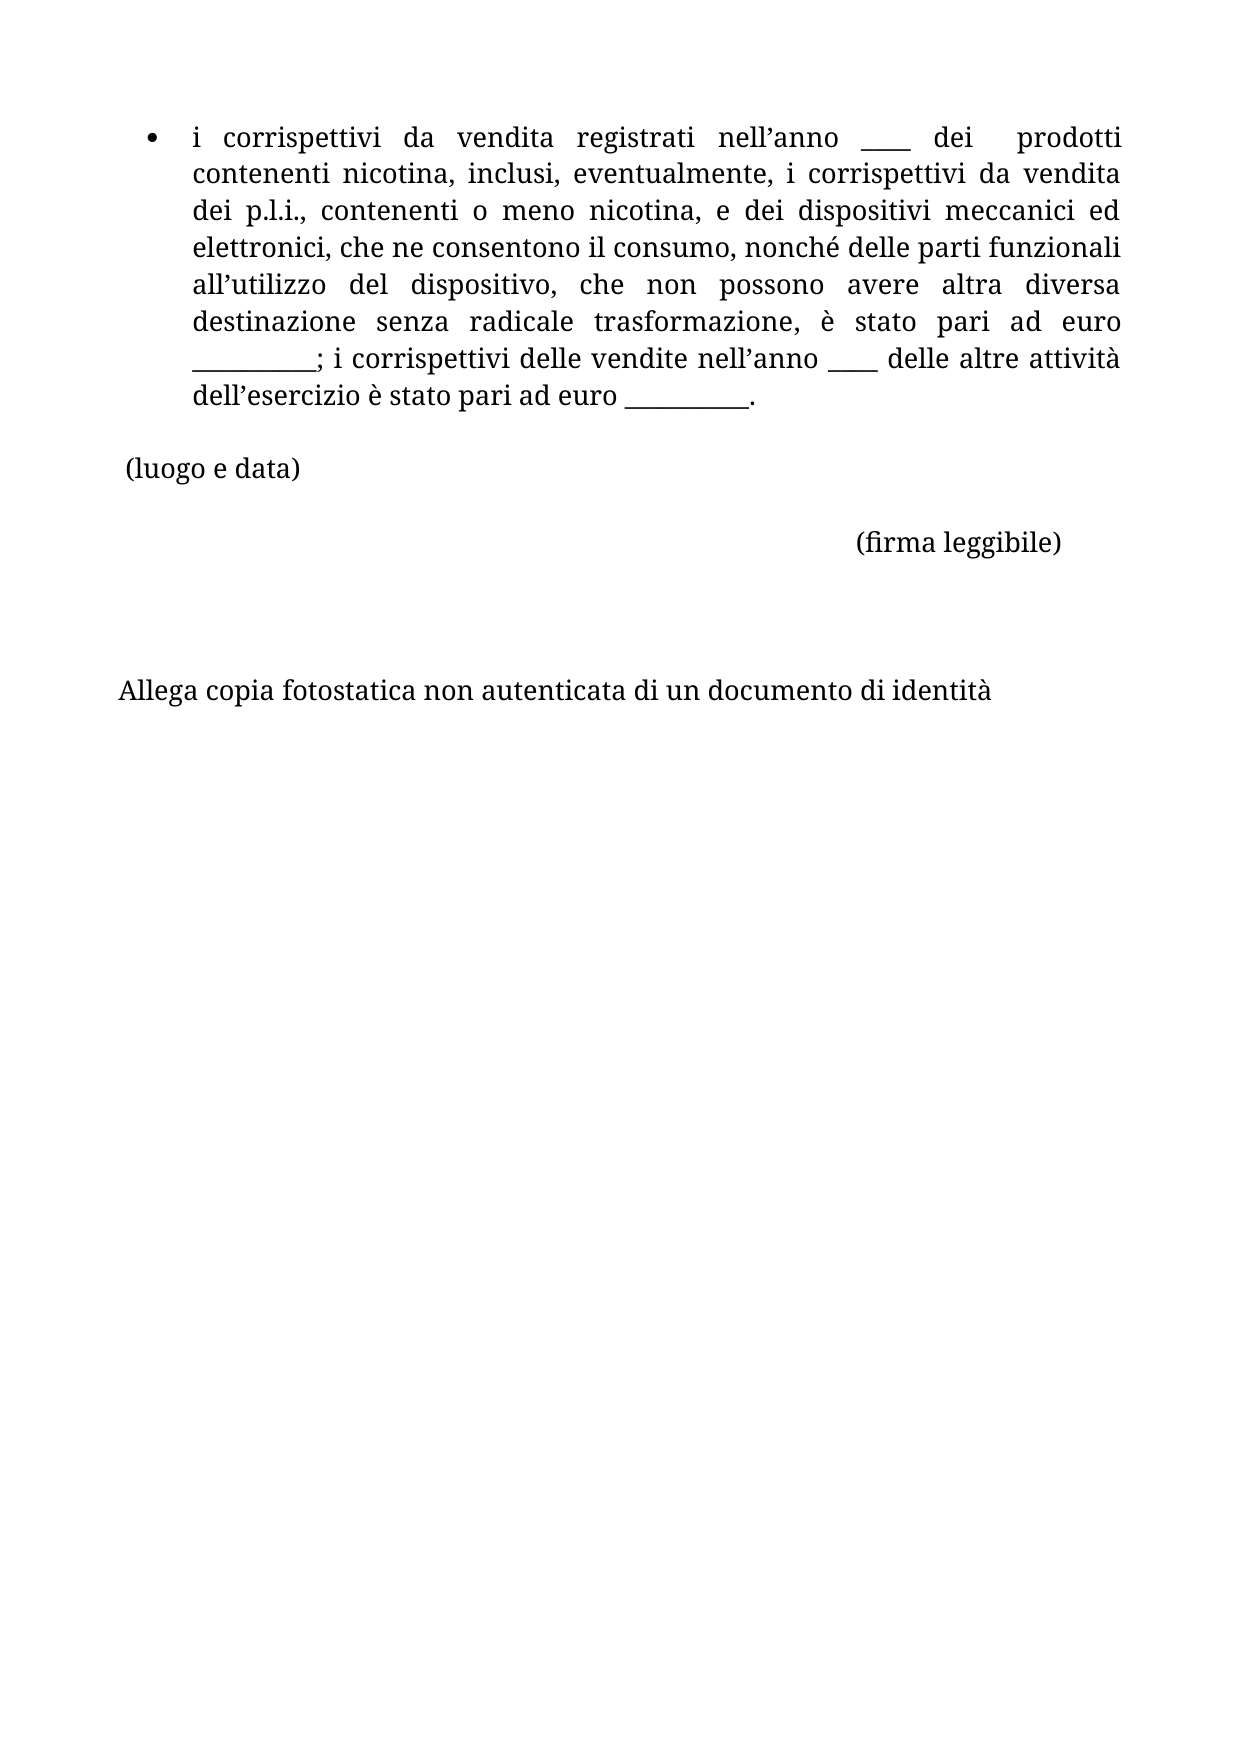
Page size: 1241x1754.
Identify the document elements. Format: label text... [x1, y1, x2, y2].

text Allega copia fotostatica non autenticata di un documento di identità [118, 671, 1122, 708]
text (firma leggibile) [782, 524, 1122, 561]
text (luogo e data) [118, 450, 1122, 487]
list i corrispettivi da vendita registrati nell’anno ____ dei prodotti contenenti nicotina, inclusi, eventualmente, i corrispettivi da vendita dei p.l.i., contenenti o meno nicotina, e dei dispositivi meccanici ed elettronici, che ne consentono il consumo, nonché delle parti funzionali all’utilizzo del dispositivo, che non possono avere altra diversa destinazione senza radicale trasformazione, è stato pari ad euro __________; i corrispettivi delle vendite nell’anno ____ delle altre attività dell’esercizio è stato pari ad euro __________. [148, 118, 1122, 413]
